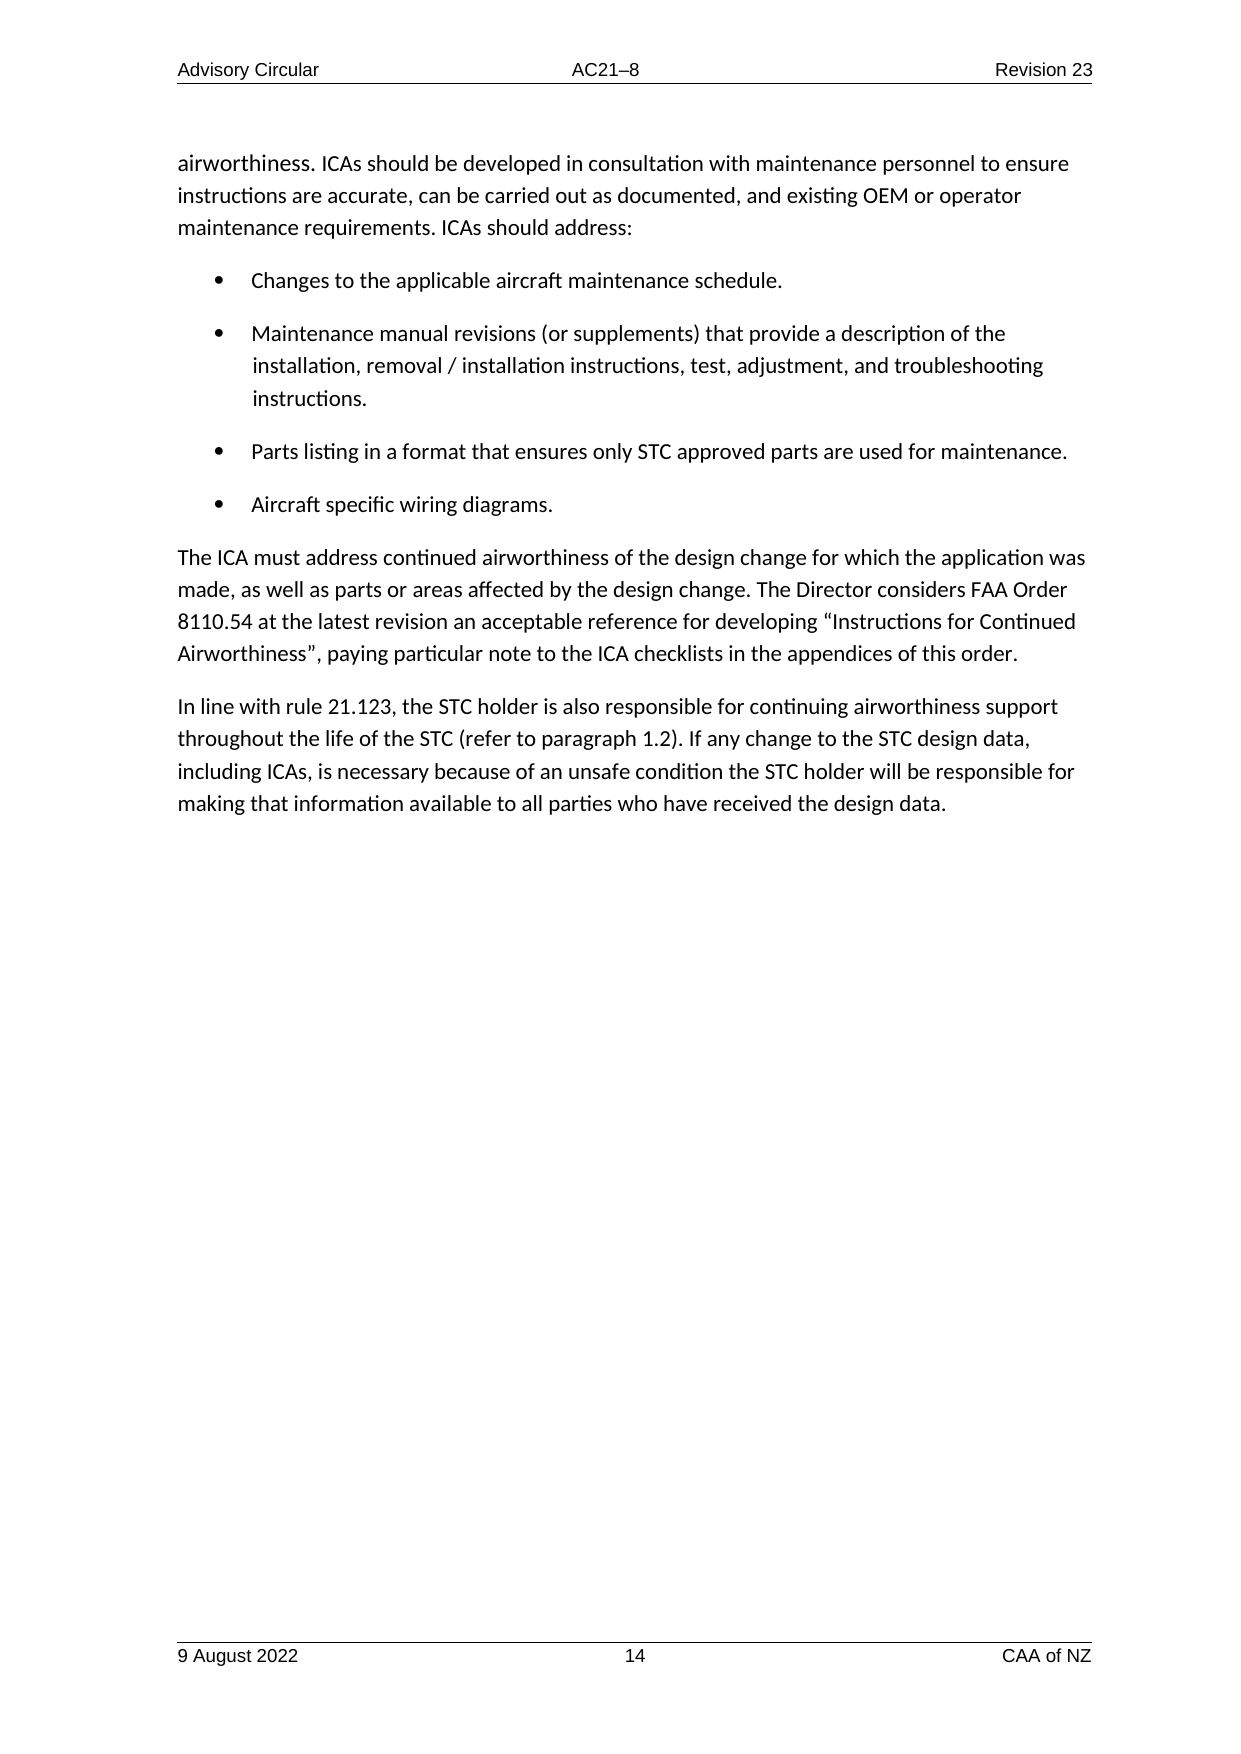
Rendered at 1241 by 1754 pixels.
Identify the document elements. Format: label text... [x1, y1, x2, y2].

list Maintenance manual revisions (or supplements) that provide a description of the installation, removal / installation instructions, test, adjustment, and troubleshooting instructions. [215, 319, 1092, 412]
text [177, 148, 1092, 241]
list Changes to the applicable aircraft maintenance schedule. [215, 266, 1092, 294]
text The ICA must address continued airworthiness of the design change for which the application was made, as well as parts or areas affected by the design change. The Director considers FAA Order 8110.54 at the latest revision an acceptable reference for developing “Instructions for Continued Airworthiness”, paying particular note to the ICA checklists in the appendices of this order. [177, 543, 1092, 667]
text In line with rule 21.123, the STC holder is also responsible for continuing airworthiness support throughout the life of the STC (refer to paragraph 1.2). If any change to the STC design data, including ICAs, is necessary because of an unsafe condition the STC holder will be responsible for making that information available to all parties who have received the design data. [177, 692, 1092, 817]
list Aircraft specific wiring diagrams. [215, 490, 1092, 518]
list Parts listing in a format that ensures only STC approved parts are used for maintenance. [215, 437, 1092, 465]
